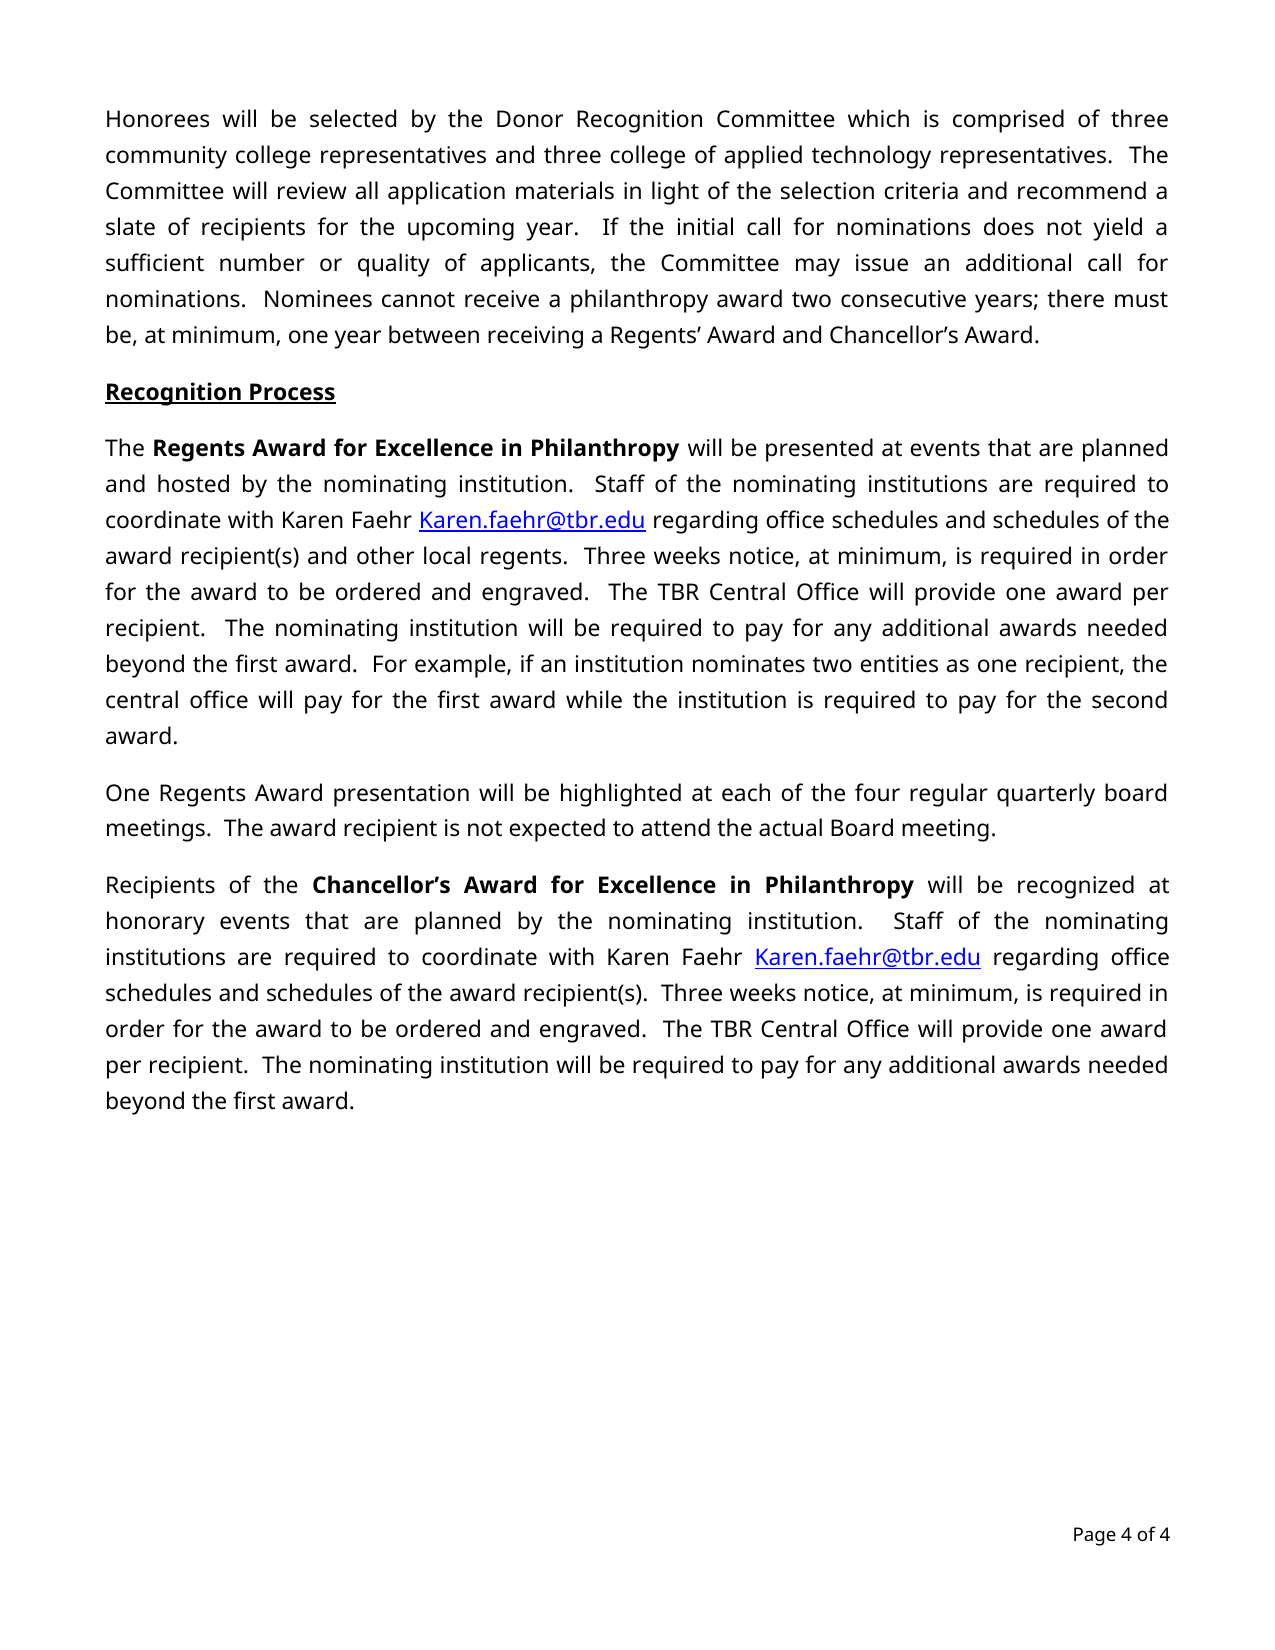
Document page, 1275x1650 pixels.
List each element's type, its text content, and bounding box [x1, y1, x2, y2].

text Recognition Process [105, 375, 1170, 407]
text Honorees will be selected by the Donor Recognition Committee which is comprised of three community college representatives and three college of applied technology representatives. The Committee will review all application materials in light of the selection criteria and recommend a slate of recipients for the upcoming year. If the initial call for nominations does not yield a sufficient number or quality of applicants, the Committee may issue an additional call for nominations. Nominees cannot receive a philanthropy award two consecutive years; there must be, at minimum, one year between receiving a Regents’ Award and Chancellor’s Award. [105, 103, 1170, 350]
text The Regents Award for Excellence in Philanthropy will be presented at events that are planned and hosted by the nominating institution. Staff of the nominating institutions are required to coordinate with Karen Faehr Karen.faehr@tbr.edu regarding office schedules and schedules of the award recipient(s) and other local regents. Three weeks notice, at minimum, is required in order for the award to be ordered and engraved. The TBR Central Office will provide one award per recipient. The nominating institution will be required to pay for any additional awards needed beyond the first award. For example, if an institution nominates two entities as one recipient, the central office will pay for the first award while the institution is required to pay for the second award. [105, 432, 1170, 751]
text Recipients of the Chancellor’s Award for Excellence in Philanthropy will be recognized at honorary events that are planned by the nominating institution. Staff of the nominating institutions are required to coordinate with Karen Faehr Karen.faehr@tbr.edu regarding office schedules and schedules of the award recipient(s). Three weeks notice, at minimum, is required in order for the award to be ordered and engraved. The TBR Central Office will provide one award per recipient. The nominating institution will be required to pay for any additional awards needed beyond the first award. [105, 869, 1170, 1116]
text One Regents Award presentation will be highlighted at each of the four regular quarterly board meetings. The award recipient is not expected to attend the actual Board meeting. [105, 776, 1170, 844]
